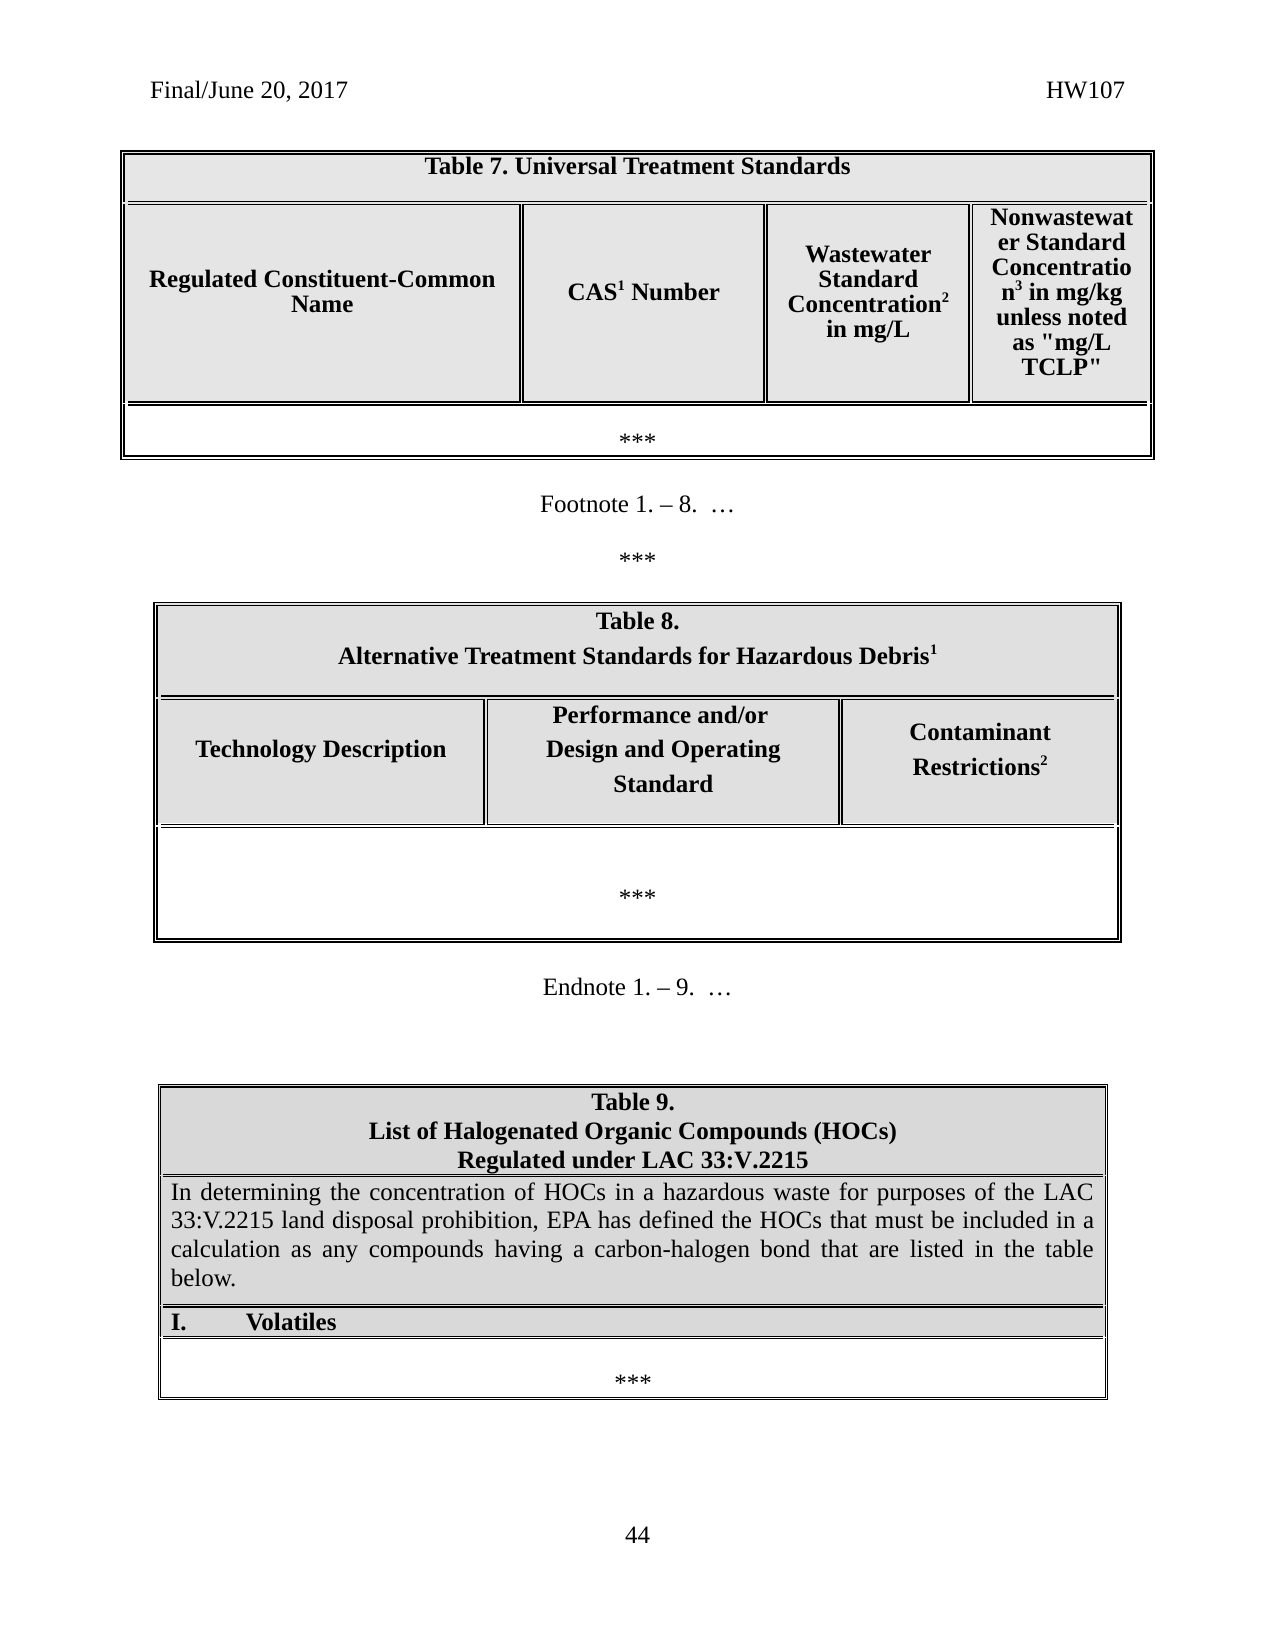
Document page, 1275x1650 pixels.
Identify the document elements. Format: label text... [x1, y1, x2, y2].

table_header Table 8. Alternative Treatment Standards for Hazardous Debris1 [158, 606, 1117, 695]
table_cell Nonwastewater Standard Concentration3 in mg/kg unless noted as "mg/L TCLP" [971, 201, 1152, 401]
table_cell I. Volatiles [159, 1304, 1106, 1336]
table_cell CAS1 Number [524, 205, 763, 401]
table_cell In determining the concentration of HOCs in a hazardous waste for purposes of the LAC 33:V.2215 land disposal prohibition, EPA has defined the HOCs that must be included in a calculation as any compounds having a carbon-halogen bond that are listed in the table below. [161, 1174, 1105, 1304]
table_header Table 9. List of Halogenated Organic Compounds (HOCs) Regulated under LAC 33:V.2215 [161, 1088, 1105, 1174]
text *** [150, 546, 1125, 575]
table_cell *** [123, 401, 1152, 455]
table_cell Technology Description [156, 695, 486, 823]
text Endnote 1. – 9. … [150, 972, 1125, 1000]
table_cell Wastewater Standard Concentration2 in mg/L [768, 205, 968, 401]
table_cell Contaminant Restrictions2 [841, 695, 1119, 823]
table_cell *** [159, 1336, 1106, 1397]
table_cell Performance and/or Design and Operating Standard [488, 700, 838, 823]
table_cell Regulated Constituent-Common Name [123, 201, 522, 401]
table_cell *** [156, 824, 1119, 938]
table_header Table 7. Universal Treatment Standards [125, 155, 1150, 201]
text Footnote 1. – 8. … [150, 489, 1125, 517]
